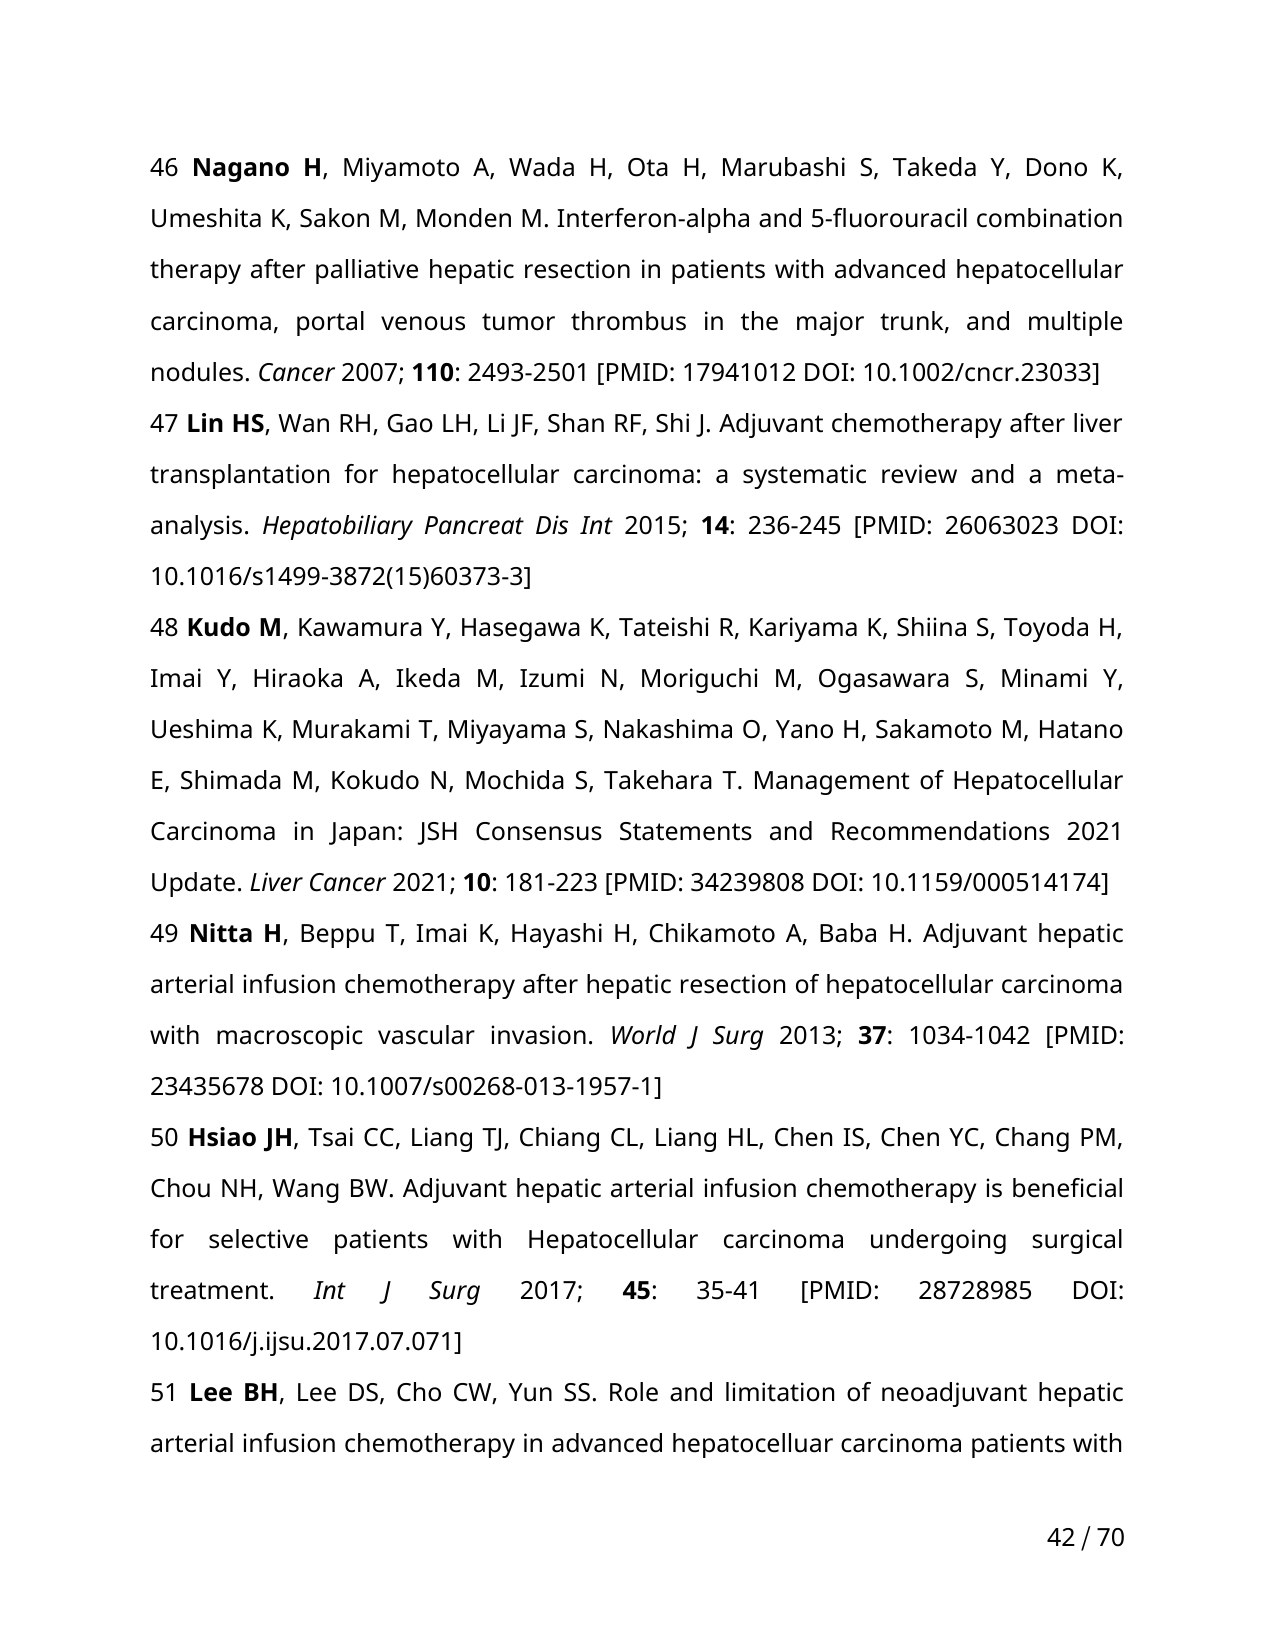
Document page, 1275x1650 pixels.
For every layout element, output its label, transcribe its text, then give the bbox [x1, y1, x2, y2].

text 47 Lin HS, Wan RH, Gao LH, Li JF, Shan RF, Shi J. Adjuvant chemotherapy after liver transplantation for hepatocellular carcinoma: a systematic review and a meta-analysis. Hepatobiliary Pancreat Dis Int 2015; 14: 236-245 [PMID: 26063023 DOI: 10.1016/s1499-3872(15)60373-3] [150, 405, 1125, 592]
text 50 Hsiao JH, Tsai CC, Liang TJ, Chiang CL, Liang HL, Chen IS, Chen YC, Chang PM, Chou NH, Wang BW. Adjuvant hepatic arterial infusion chemotherapy is beneficial for selective patients with Hepatocellular carcinoma undergoing surgical treatment. Int J Surg 2017; 45: 35-41 [PMID: 28728985 DOI: 10.1016/j.ijsu.2017.07.071] [150, 1120, 1125, 1358]
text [150, 1375, 1125, 1460]
text 48 Kudo M, Kawamura Y, Hasegawa K, Tateishi R, Kariyama K, Shiina S, Toyoda H, Imai Y, Hiraoka A, Ikeda M, Izumi N, Moriguchi M, Ogasawara S, Minami Y, Ueshima K, Murakami T, Miyayama S, Nakashima O, Yano H, Sakamoto M, Hatano E, Shimada M, Kokudo N, Mochida S, Takehara T. Management of Hepatocellular Carcinoma in Japan: JSH Consensus Statements and Recommendations 2021 Update. Liver Cancer 2021; 10: 181-223 [PMID: 34239808 DOI: 10.1159/000514174] [150, 609, 1125, 899]
text 46 Nagano H, Miyamoto A, Wada H, Ota H, Marubashi S, Takeda Y, Dono K, Umeshita K, Sakon M, Monden M. Interferon-alpha and 5-fluorouracil combination therapy after palliative hepatic resection in patients with advanced hepatocellular carcinoma, portal venous tumor thrombus in the major trunk, and multiple nodules. Cancer 2007; 110: 2493-2501 [PMID: 17941012 DOI: 10.1002/cncr.23033] [150, 150, 1125, 388]
text 49 Nitta H, Beppu T, Imai K, Hayashi H, Chikamoto A, Baba H. Adjuvant hepatic arterial infusion chemotherapy after hepatic resection of hepatocellular carcinoma with macroscopic vascular invasion. World J Surg 2013; 37: 1034-1042 [PMID: 23435678 DOI: 10.1007/s00268-013-1957-1] [150, 916, 1125, 1103]
